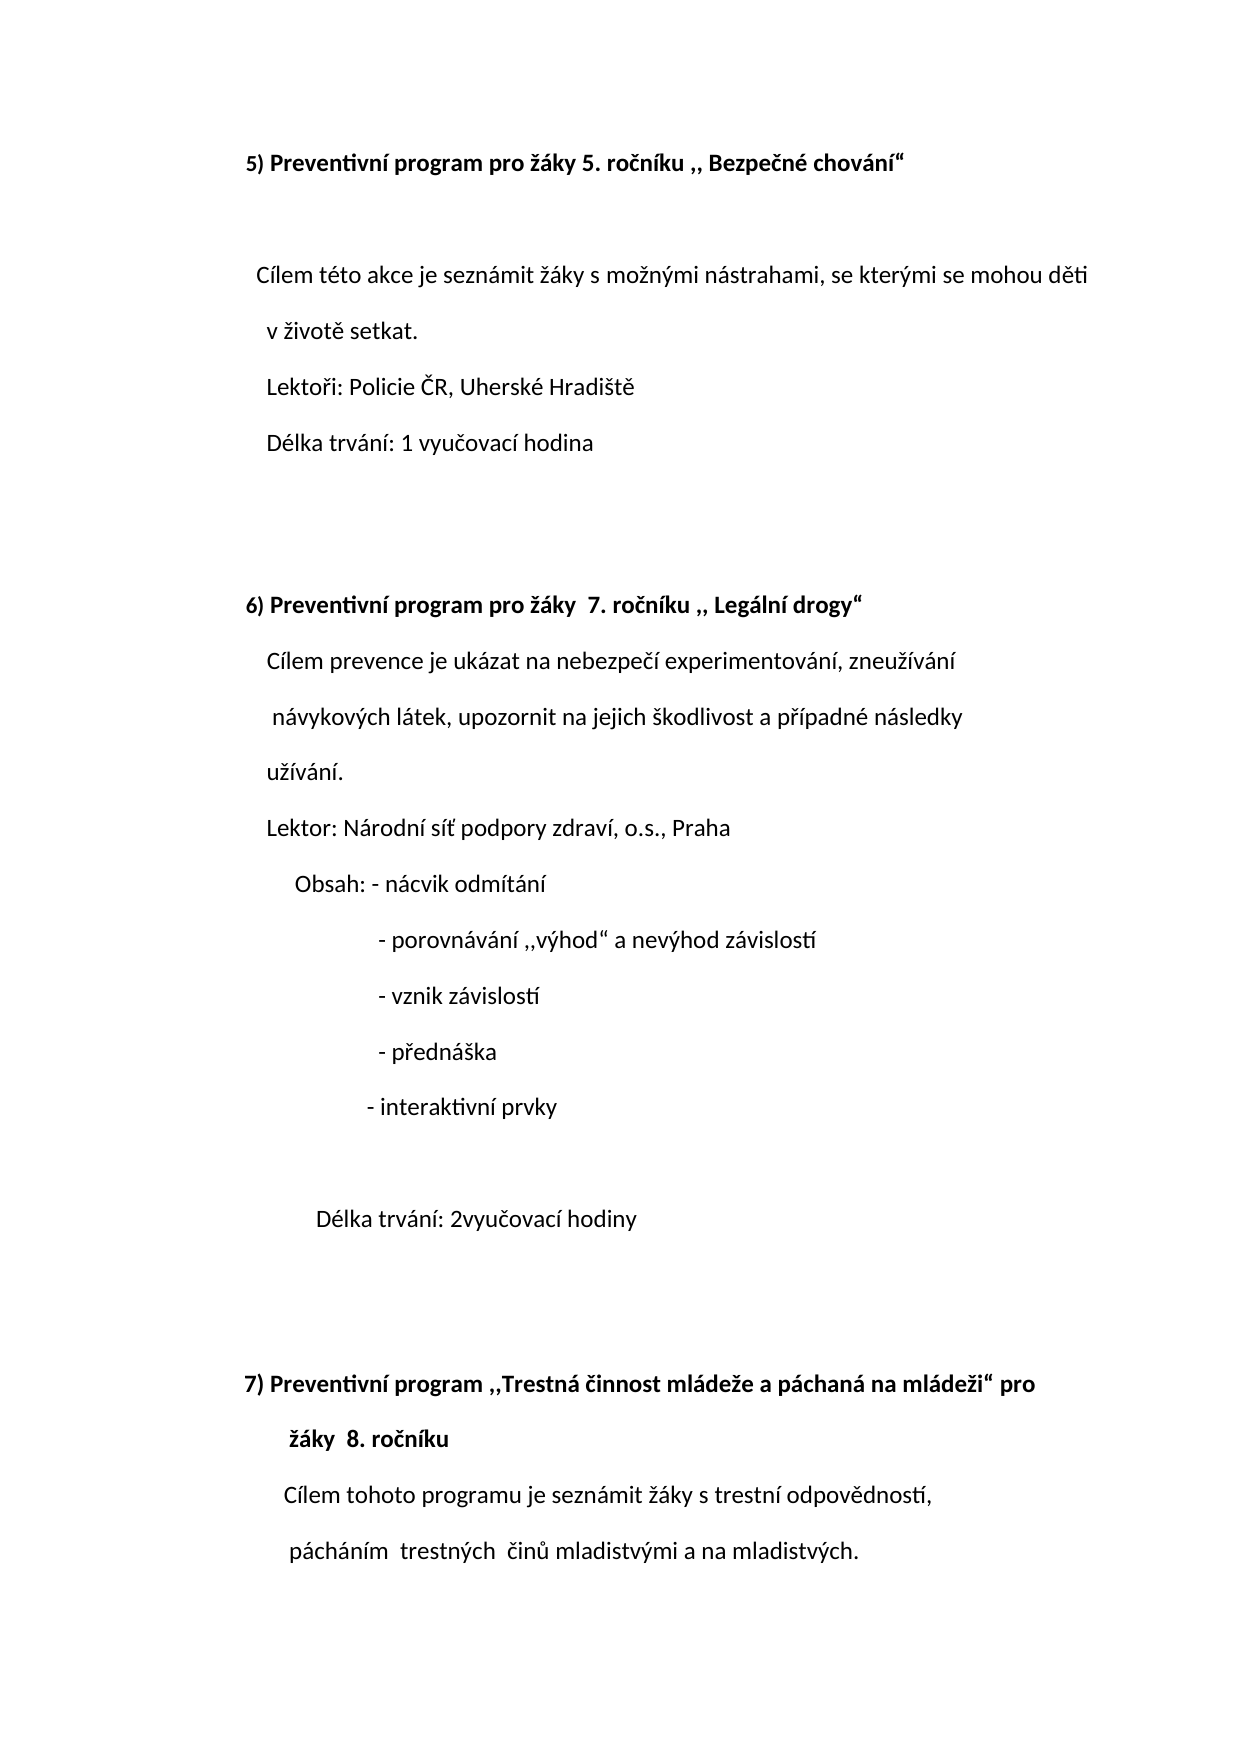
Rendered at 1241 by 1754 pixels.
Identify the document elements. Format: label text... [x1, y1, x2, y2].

text užívání. [148, 756, 1093, 787]
text - interaktivní prvky [310, 1091, 1093, 1122]
text 6) Preventivní program pro žáky 7. ročníku ,, Legální drogy“ [148, 589, 1093, 619]
text Lektoři: Policie ČR, Uherské Hradiště [148, 371, 1093, 401]
text 5) Preventivní program pro žáky 5. ročníku ,, Bezpečné chování“ [148, 148, 1093, 178]
text Lektor: Národní síť podpory zdraví, o.s., Praha [148, 812, 1093, 843]
text v životě setkat. [148, 315, 1093, 346]
text Cílem této akce je seznámit žáky s možnými nástrahami, se kterými se mohou děti [148, 259, 1093, 290]
text 7) Preventivní program ,,Trestná činnost mládeže a páchaná na mládeži“ pro [148, 1368, 1093, 1398]
text návykových látek, upozornit na jejich škodlivost a případné následky [148, 701, 1093, 731]
text pácháním trestných činů mladistvými a na mladistvých. [148, 1535, 1093, 1566]
text - porovnávání ,,výhod“ a nevýhod závislostí [310, 924, 1093, 954]
text Délka trvání: 1 vyučovací hodina [148, 427, 1093, 457]
text - vznik závislostí [310, 980, 1093, 1010]
text Cílem prevence je ukázat na nebezpečí experimentování, zneužívání [148, 645, 1093, 675]
text Délka trvání: 2vyučovací hodiny [310, 1203, 1093, 1234]
text Obsah: - nácvik odmítání [148, 868, 1093, 899]
text Cílem tohoto programu je seznámit žáky s trestní odpovědností, [148, 1479, 1093, 1510]
text - přednáška [310, 1036, 1093, 1066]
text žáky 8. ročníku [148, 1424, 1093, 1454]
